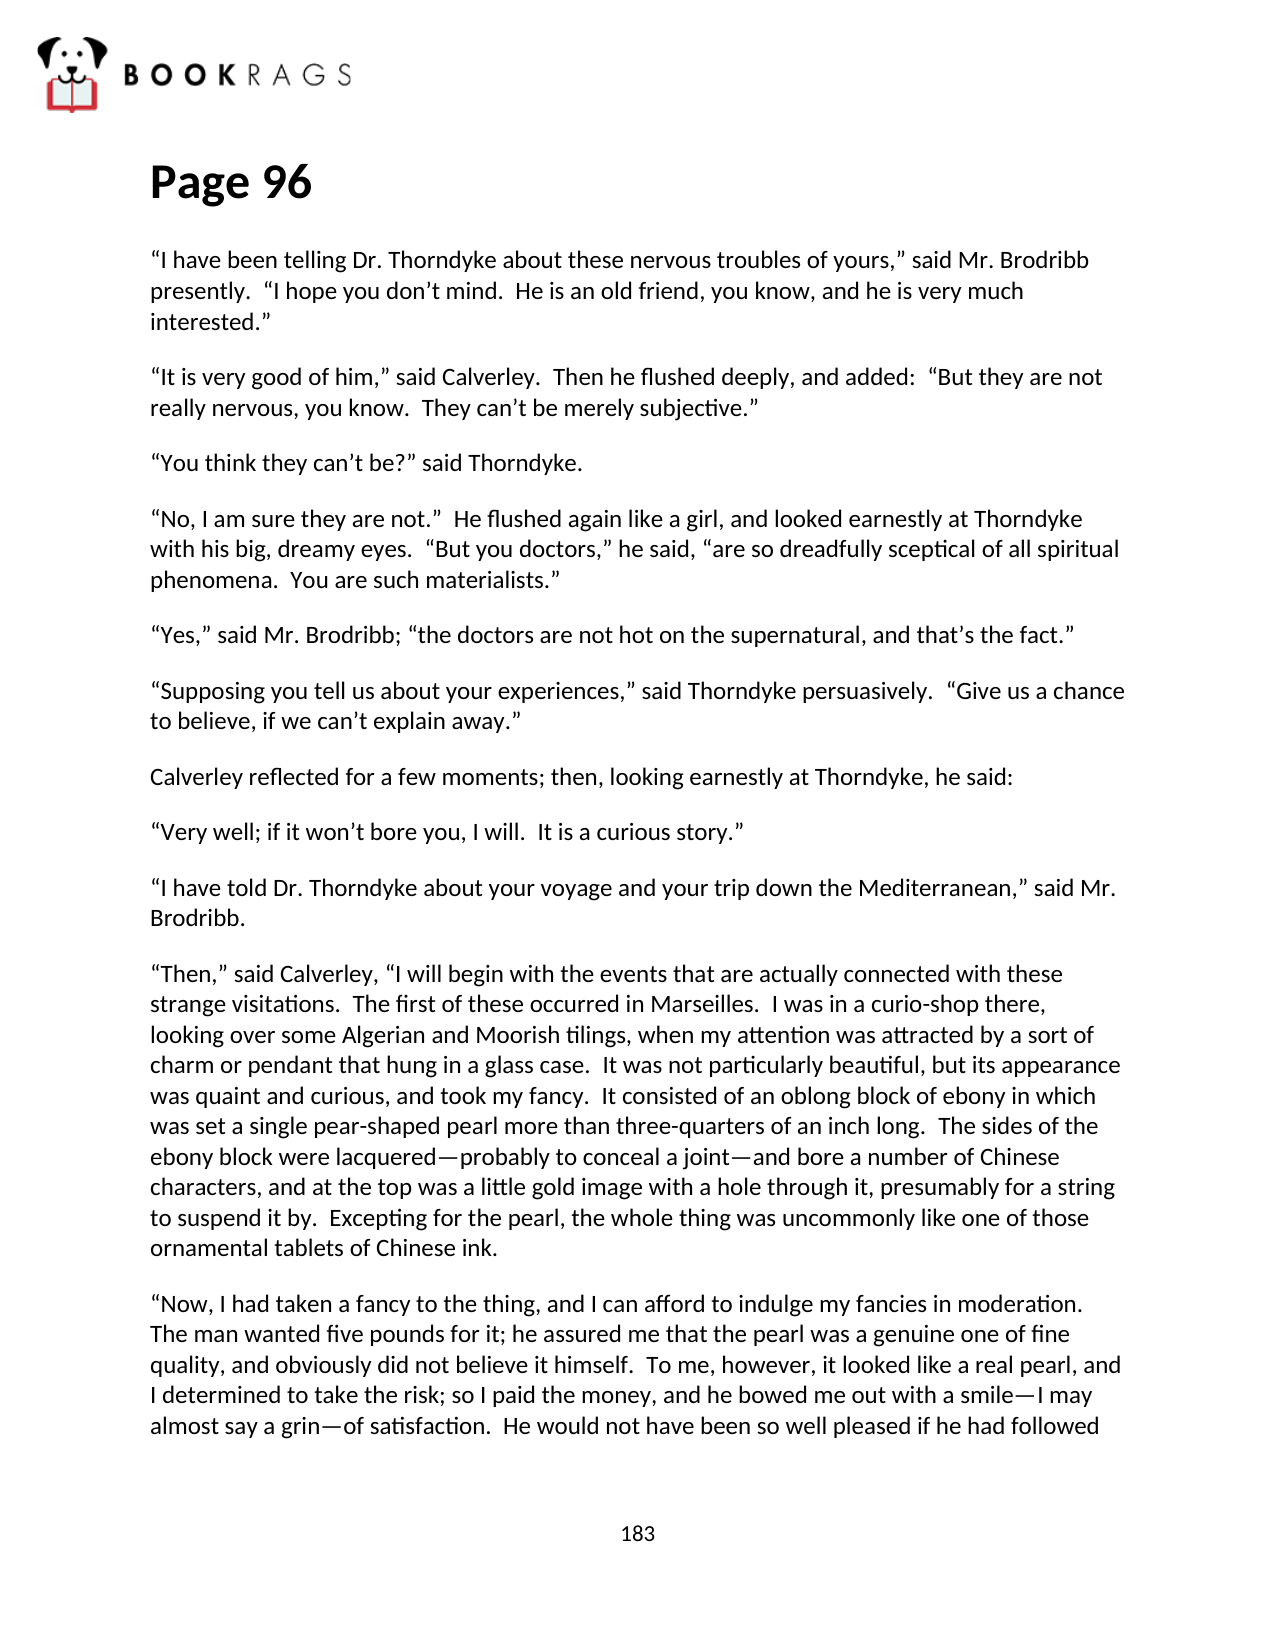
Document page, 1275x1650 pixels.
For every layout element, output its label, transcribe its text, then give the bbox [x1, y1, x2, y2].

text “I have told Dr. Thorndyke about your voyage and your trip down the Mediterranean,” said Mr. Brodribb. [150, 872, 1125, 933]
text “Very well; if it won’t bore you, I will. It is a curious story.” [150, 816, 1125, 847]
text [150, 1288, 1125, 1441]
text “Supposing you tell us about your experiences,” said Thorndyke persuasively. “Give us a chance to believe, if we can’t explain away.” [150, 675, 1125, 736]
text “I have been telling Dr. Thorndyke about these nervous troubles of yours,” said Mr. Brodribb presently. “I hope you don’t mind. He is an old friend, you know, and he is very much interested.” [150, 244, 1125, 336]
text “You think they can’t be?” said Thorndyke. [150, 447, 1125, 478]
text Page 96 [150, 150, 1125, 211]
text “Then,” said Calverley, “I will begin with the events that are actually connected with these strange visitations. The first of these occurred in Marseilles. I was in a curio-shop there, looking over some Algerian and Moorish tilings, when my attention was attracted by a sort of charm or pendant that hung in a glass case. It was not particularly beautiful, but its appearance was quaint and curious, and took my fancy. It consisted of an oblong block of ebony in which was set a single pear-shaped pearl more than three-quarters of an inch long. The sides of the ebony block were lacquered—­probably to conceal a joint—­and bore a number of Chinese characters, and at the top was a little gold image with a hole through it, presumably for a string to suspend it by. Excepting for the pearl, the whole thing was uncommonly like one of those ornamental tablets of Chinese ink. [150, 958, 1125, 1263]
text “Yes,” said Mr. Brodribb; “the doctors are not hot on the supernatural, and that’s the fact.” [150, 619, 1125, 650]
text Calverley reflected for a few moments; then, looking earnestly at Thorndyke, he said: [150, 761, 1125, 791]
picture [37, 37, 351, 113]
text “No, I am sure they are not.” He flushed again like a girl, and looked earnestly at Thorndyke with his big, dreamy eyes. “But you doctors,” he said, “are so dreadfully sceptical of all spiritual phenomena. You are such materialists.” [150, 503, 1125, 594]
text “It is very good of him,” said Calverley. Then he flushed deeply, and added: “But they are not really nervous, you know. They can’t be merely subjective.” [150, 361, 1125, 422]
